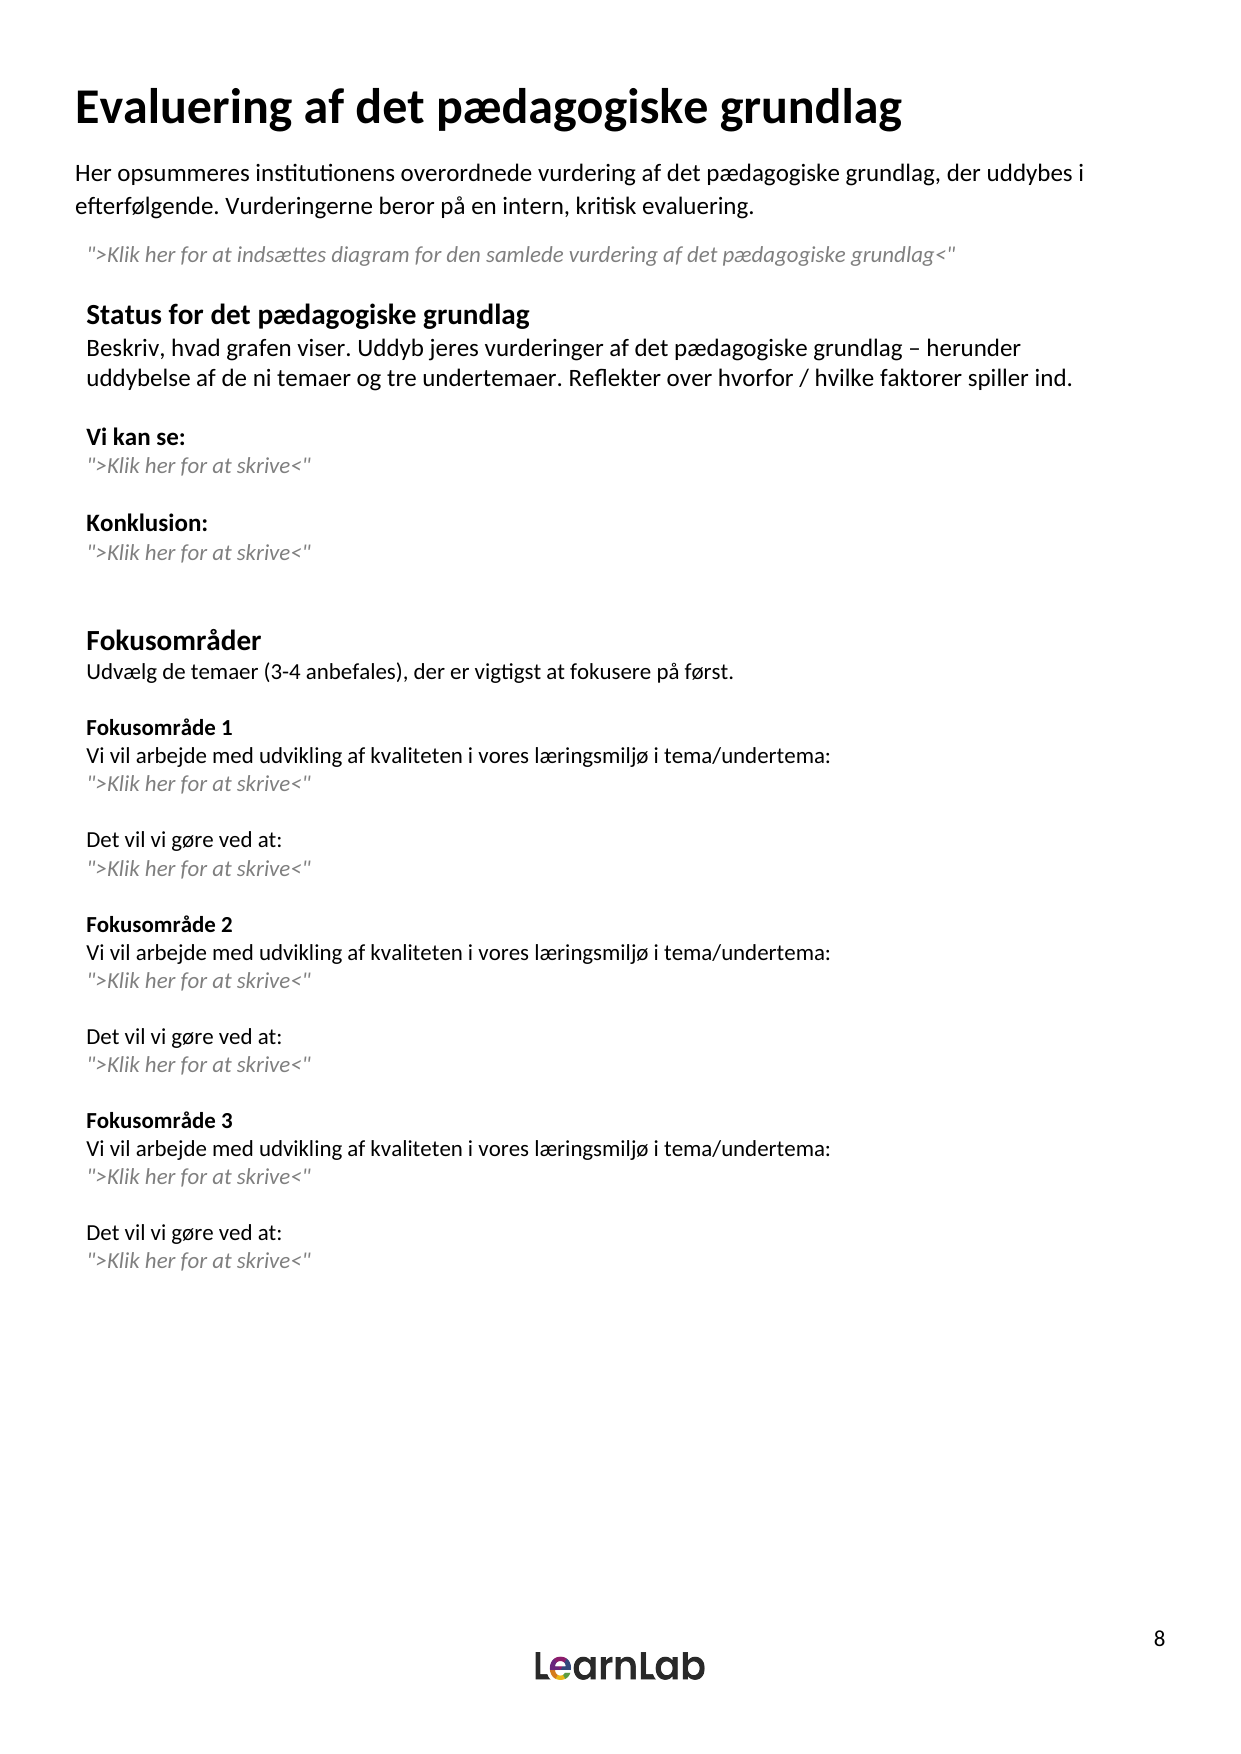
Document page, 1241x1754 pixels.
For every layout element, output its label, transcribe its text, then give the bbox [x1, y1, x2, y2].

table_cell Status for det pædagogiske grundlag Beskriv, hvad grafen viser. Uddyb jeres vurderinger af det pædagogiske grundlag – herunder uddybelse af de ni temaer og tre undertemaer. Reflekter over hvorfor / hvilke faktorer spiller ind. Vi kan se: [75, 296, 1132, 479]
table_cell Konklusion: [75, 479, 1132, 622]
table_cell Fokusområde 3 Vi vil arbejde med udvikling af kvaliteten i vores læringsmiljø i tema/undertema: [75, 1106, 1132, 1218]
table_cell Fokusområde 1 Vi vil arbejde med udvikling af kvaliteten i vores læringsmiljø i tema/undertema: [75, 714, 1132, 826]
picture [535, 1652, 705, 1680]
text Evaluering af det pædagogiske grundlag [75, 75, 1165, 136]
table_cell Det vil vi gøre ved at: [75, 826, 1132, 910]
text Her opsummeres institutionens overordnede vurdering af det pædagogiske grundlag, der uddybes i efterfølgende. Vurderingerne beror på en intern, kritisk evaluering. [75, 157, 1165, 221]
table_cell Fokusområde 2 Vi vil arbejde med udvikling af kvaliteten i vores læringsmiljø i tema/undertema: [75, 910, 1132, 1022]
table_cell Det vil vi gøre ved at: [75, 1218, 1132, 1274]
table_cell Det vil vi gøre ved at: [75, 1022, 1132, 1106]
table_cell Fokusområder Udvælg de temaer (3-4 anbefales), der er vigtigst at fokusere på først. [75, 622, 1132, 713]
table_header [75, 240, 1132, 296]
